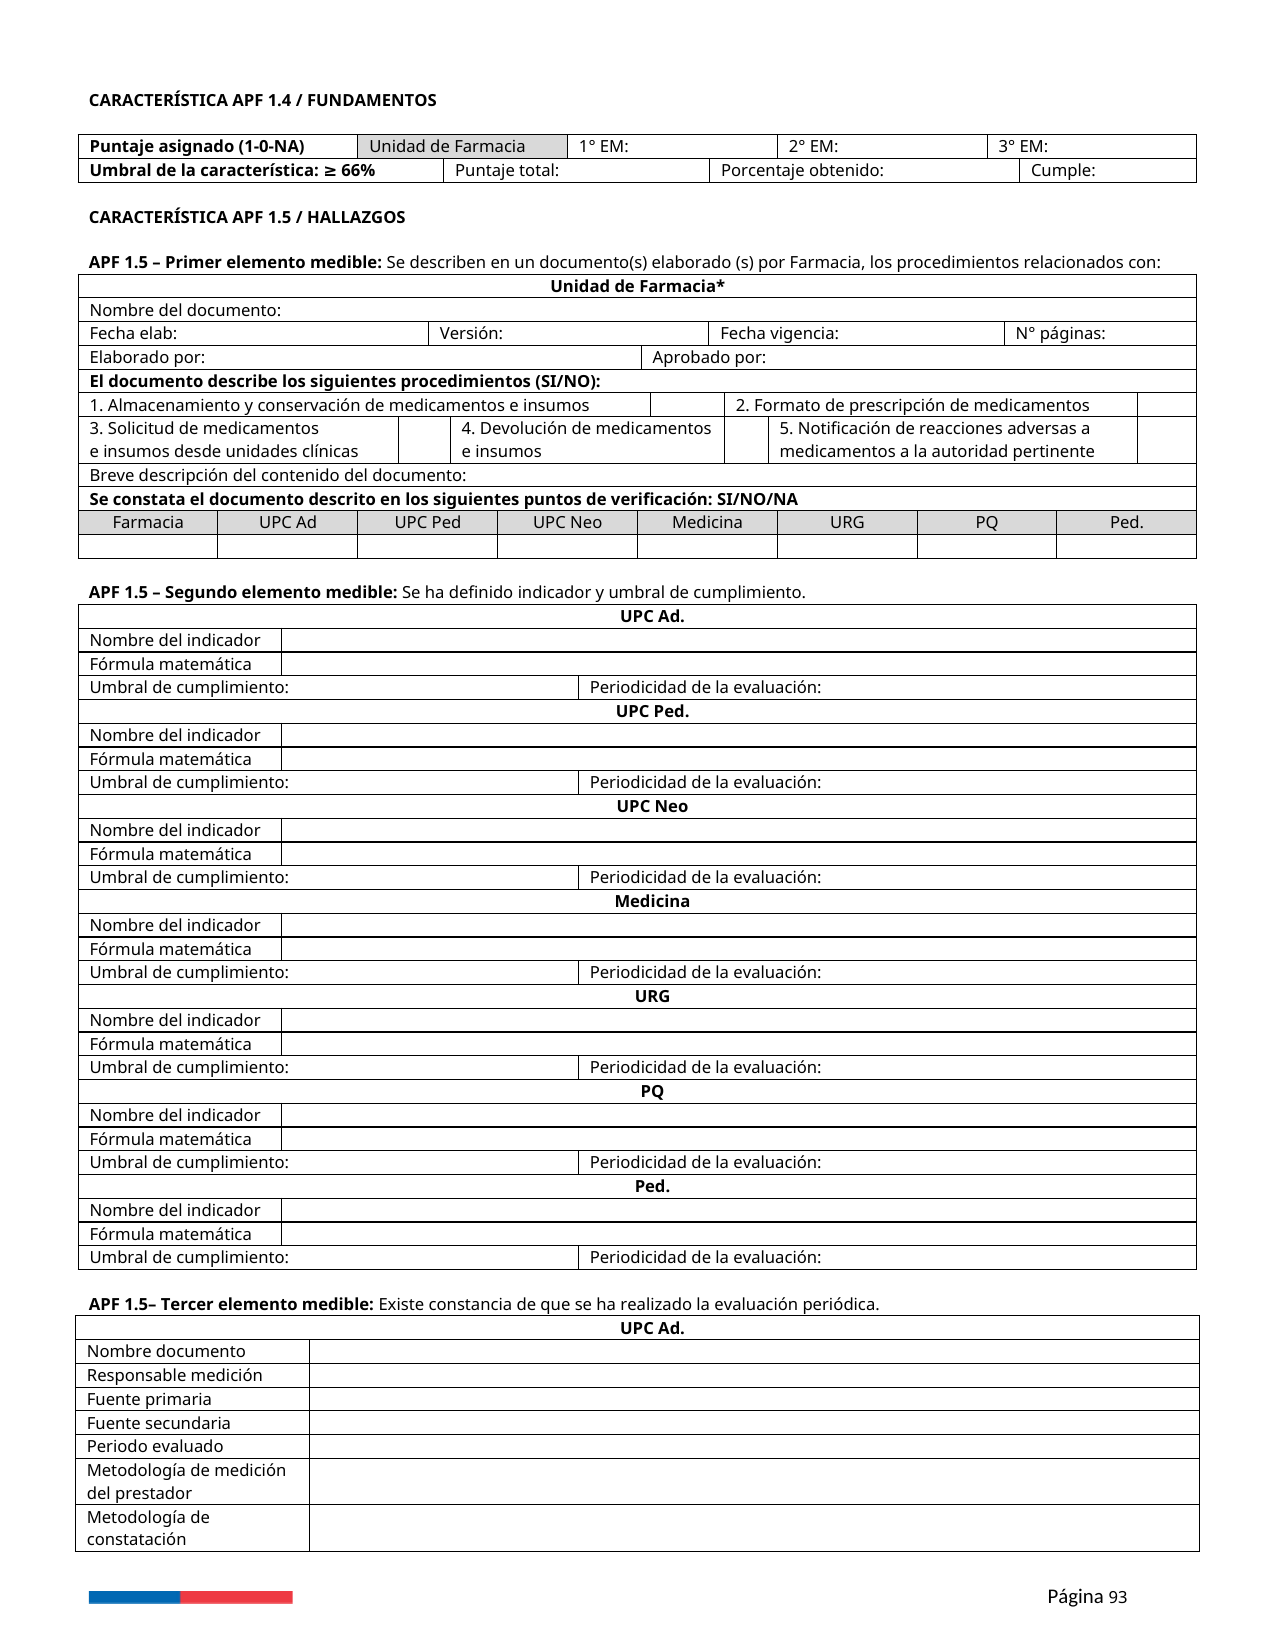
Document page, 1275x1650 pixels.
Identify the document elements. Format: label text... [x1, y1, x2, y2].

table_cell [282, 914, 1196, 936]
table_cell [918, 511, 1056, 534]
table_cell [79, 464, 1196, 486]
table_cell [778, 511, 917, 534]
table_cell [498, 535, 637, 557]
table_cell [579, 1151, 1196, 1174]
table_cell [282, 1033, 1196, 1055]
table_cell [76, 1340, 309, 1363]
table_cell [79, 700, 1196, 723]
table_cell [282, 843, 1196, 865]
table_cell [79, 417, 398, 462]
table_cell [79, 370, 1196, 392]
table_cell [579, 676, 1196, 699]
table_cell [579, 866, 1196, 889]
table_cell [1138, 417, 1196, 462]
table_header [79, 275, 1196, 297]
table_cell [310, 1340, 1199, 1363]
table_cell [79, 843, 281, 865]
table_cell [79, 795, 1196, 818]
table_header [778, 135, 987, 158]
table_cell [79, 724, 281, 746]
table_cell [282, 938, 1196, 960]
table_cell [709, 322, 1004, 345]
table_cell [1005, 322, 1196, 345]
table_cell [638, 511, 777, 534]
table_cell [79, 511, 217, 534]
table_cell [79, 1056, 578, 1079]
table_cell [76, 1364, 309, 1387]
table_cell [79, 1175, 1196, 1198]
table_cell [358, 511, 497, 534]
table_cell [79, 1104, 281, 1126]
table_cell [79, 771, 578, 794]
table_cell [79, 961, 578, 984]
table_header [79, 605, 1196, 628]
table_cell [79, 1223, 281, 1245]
text APF 1.5 – Primer elemento medible: Se describen en un documento(s) elaborado (s) por Farmacia, los procedimientos relacionados con: [89, 251, 1186, 273]
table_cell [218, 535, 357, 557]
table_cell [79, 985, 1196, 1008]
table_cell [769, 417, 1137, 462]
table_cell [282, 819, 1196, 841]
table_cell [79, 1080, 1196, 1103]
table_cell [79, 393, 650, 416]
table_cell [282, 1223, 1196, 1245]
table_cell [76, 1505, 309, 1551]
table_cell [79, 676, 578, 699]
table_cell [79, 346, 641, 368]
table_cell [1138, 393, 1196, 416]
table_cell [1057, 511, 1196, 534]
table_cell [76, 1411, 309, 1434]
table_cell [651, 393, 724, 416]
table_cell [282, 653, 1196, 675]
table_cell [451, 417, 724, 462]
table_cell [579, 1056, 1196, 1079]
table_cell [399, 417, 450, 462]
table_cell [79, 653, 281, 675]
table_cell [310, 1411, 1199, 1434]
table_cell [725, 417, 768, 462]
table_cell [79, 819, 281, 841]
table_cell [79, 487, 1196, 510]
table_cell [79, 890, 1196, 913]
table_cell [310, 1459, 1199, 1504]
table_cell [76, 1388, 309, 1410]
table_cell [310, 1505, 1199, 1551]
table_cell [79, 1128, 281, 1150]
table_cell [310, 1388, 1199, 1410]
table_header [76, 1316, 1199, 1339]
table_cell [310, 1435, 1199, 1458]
picture [88, 1591, 293, 1604]
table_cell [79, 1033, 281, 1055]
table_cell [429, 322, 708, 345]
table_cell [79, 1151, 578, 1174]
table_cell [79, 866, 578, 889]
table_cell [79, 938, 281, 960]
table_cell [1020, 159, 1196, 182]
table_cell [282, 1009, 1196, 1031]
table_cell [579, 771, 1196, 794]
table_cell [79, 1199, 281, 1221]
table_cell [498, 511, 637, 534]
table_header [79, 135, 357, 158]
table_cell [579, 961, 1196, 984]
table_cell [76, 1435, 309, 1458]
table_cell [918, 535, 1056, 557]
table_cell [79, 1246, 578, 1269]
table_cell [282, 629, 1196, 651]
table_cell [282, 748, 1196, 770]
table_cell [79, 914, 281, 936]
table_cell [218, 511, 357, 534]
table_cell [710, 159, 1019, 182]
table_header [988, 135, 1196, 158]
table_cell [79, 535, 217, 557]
text CARACTERÍSTICA APF 1.5 / HALLAZGOS [89, 205, 1186, 228]
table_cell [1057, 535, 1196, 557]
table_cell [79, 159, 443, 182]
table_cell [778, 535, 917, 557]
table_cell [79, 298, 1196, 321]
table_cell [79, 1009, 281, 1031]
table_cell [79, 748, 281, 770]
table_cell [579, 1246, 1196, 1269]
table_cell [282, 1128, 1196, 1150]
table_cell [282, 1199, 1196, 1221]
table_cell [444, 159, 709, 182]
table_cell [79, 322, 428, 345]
text APF 1.5– Tercer elemento medible: Existe constancia de que se ha realizado la evaluación periódica. [89, 1293, 1186, 1315]
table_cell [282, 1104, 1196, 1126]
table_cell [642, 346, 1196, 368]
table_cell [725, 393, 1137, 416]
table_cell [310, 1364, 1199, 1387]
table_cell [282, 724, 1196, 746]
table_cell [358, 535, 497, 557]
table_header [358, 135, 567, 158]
text CARACTERÍSTICA APF 1.4 / FUNDAMENTOS [89, 89, 1186, 111]
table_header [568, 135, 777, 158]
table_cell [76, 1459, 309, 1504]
text APF 1.5 – Segundo elemento medible: Se ha definido indicador y umbral de cumplimiento. [89, 581, 1186, 604]
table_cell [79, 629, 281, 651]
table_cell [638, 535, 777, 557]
